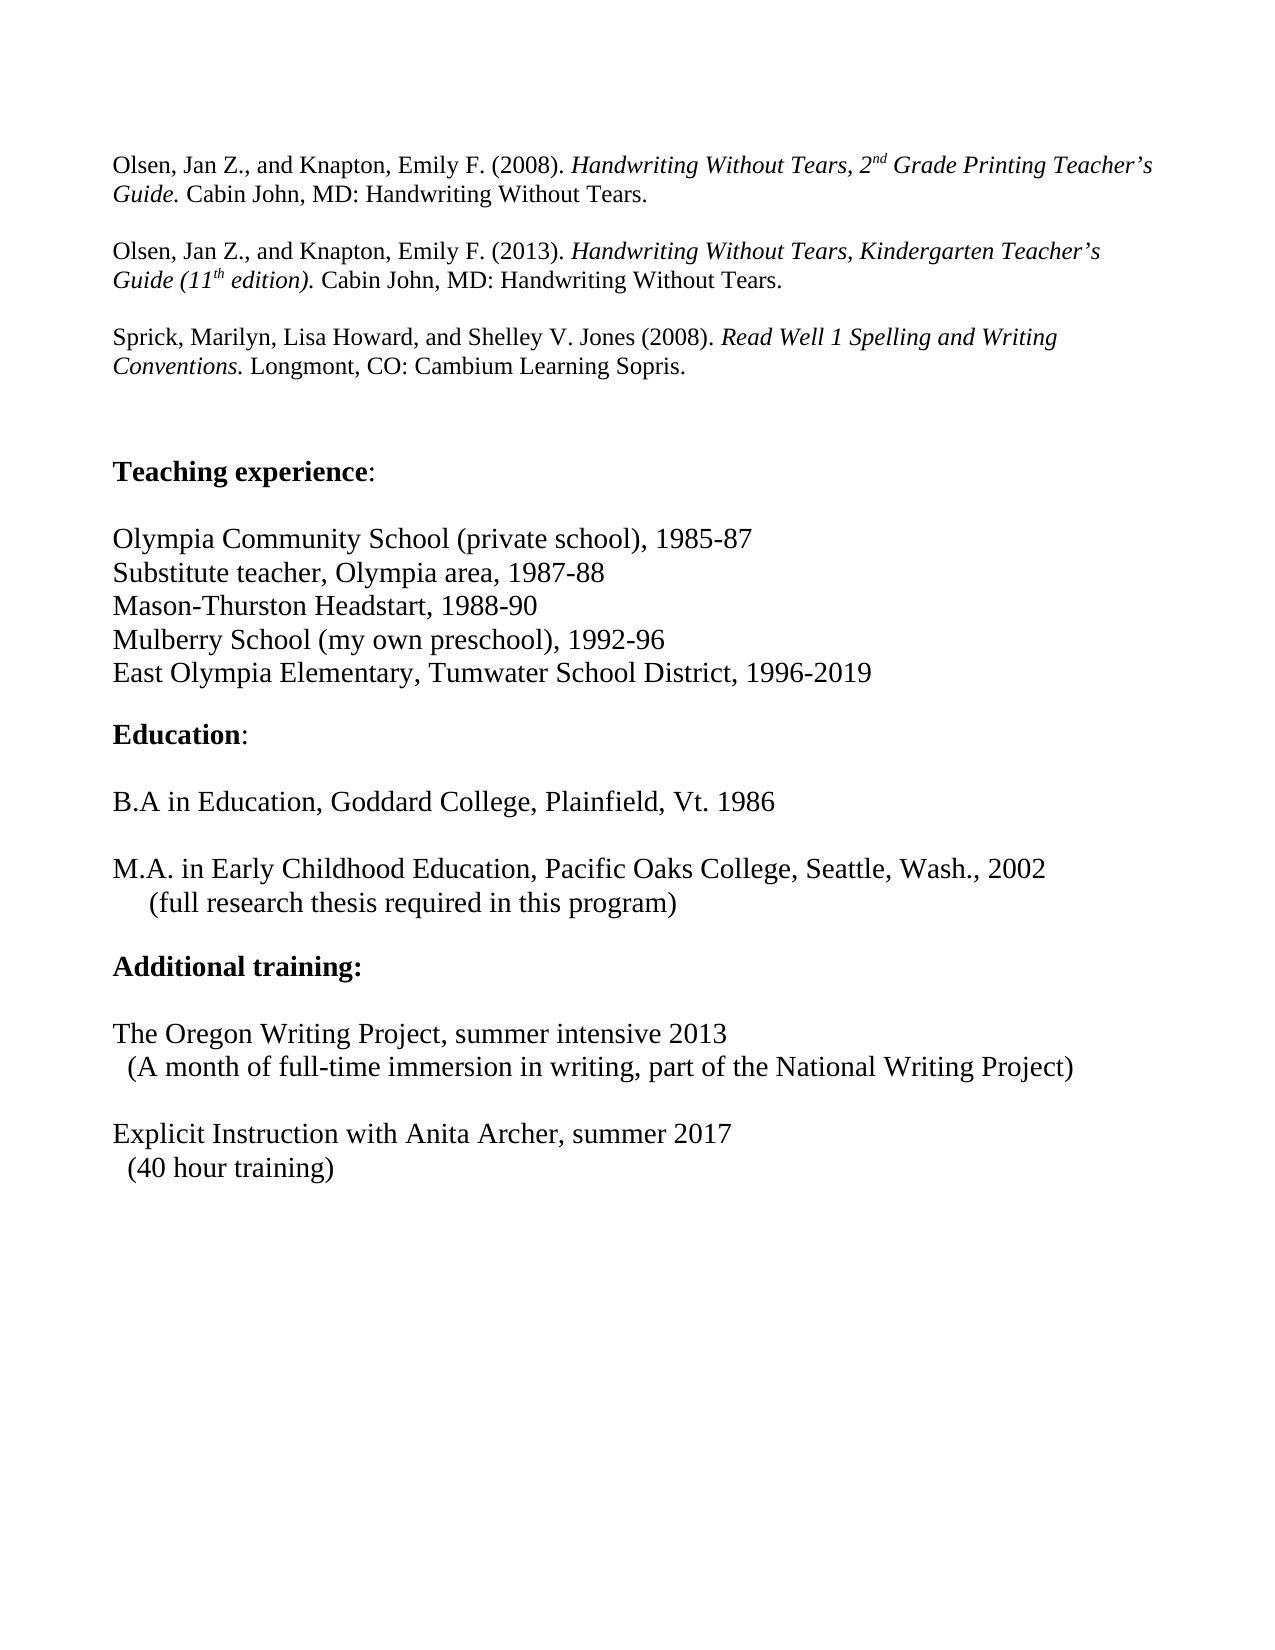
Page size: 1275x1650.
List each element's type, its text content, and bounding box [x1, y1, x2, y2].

text The Oregon Writing Project, summer intensive 2013 [112, 1016, 1162, 1049]
text Mulberry School (my own preschool), 1992-96 [112, 622, 1162, 655]
text Olympia Community School (private school), 1985-87 [112, 521, 1162, 555]
text Sprick, Marilyn, Lisa Howard, and Shelley V. Jones (2008). Read Well 1 Spelling and Writing Conventions. Longmont, CO: Cambium Learning Sopris. [112, 322, 1162, 380]
text (A month of full-time immersion in writing, part of the National Writing Project) [112, 1049, 1162, 1083]
text M.A. in Early Childhood Education, Pacific Oaks College, Seattle, Wash., 2002 [112, 851, 1162, 885]
text (full research thesis required in this program) [112, 885, 1162, 918]
text Additional training: [112, 949, 1162, 982]
text (40 hour training) [112, 1150, 1162, 1183]
text Olsen, Jan Z., and Knapton, Emily F. (2008). Handwriting Without Tears, 2nd Grade Printing Teacher’s Guide. Cabin John, MD: Handwriting Without Tears. [112, 150, 1162, 207]
text B.A in Education, Goddard College, Plainfield, Vt. 1986 [112, 784, 1162, 818]
text Substitute teacher, Olympia area, 1987-88 [112, 555, 1162, 588]
text Teaching experience: [112, 454, 1162, 488]
text Explicit Instruction with Anita Archer, summer 2017 [112, 1116, 1162, 1150]
text Olsen, Jan Z., and Knapton, Emily F. (2013). Handwriting Without Tears, Kindergarten Teacher’s Guide (11th edition). Cabin John, MD: Handwriting Without Tears. [112, 236, 1162, 294]
text Mason-Thurston Headstart, 1988-90 [112, 588, 1162, 622]
text East Olympia Elementary, Tumwater School District, 1996-2019 [112, 655, 1162, 689]
text Education: [112, 717, 1162, 751]
